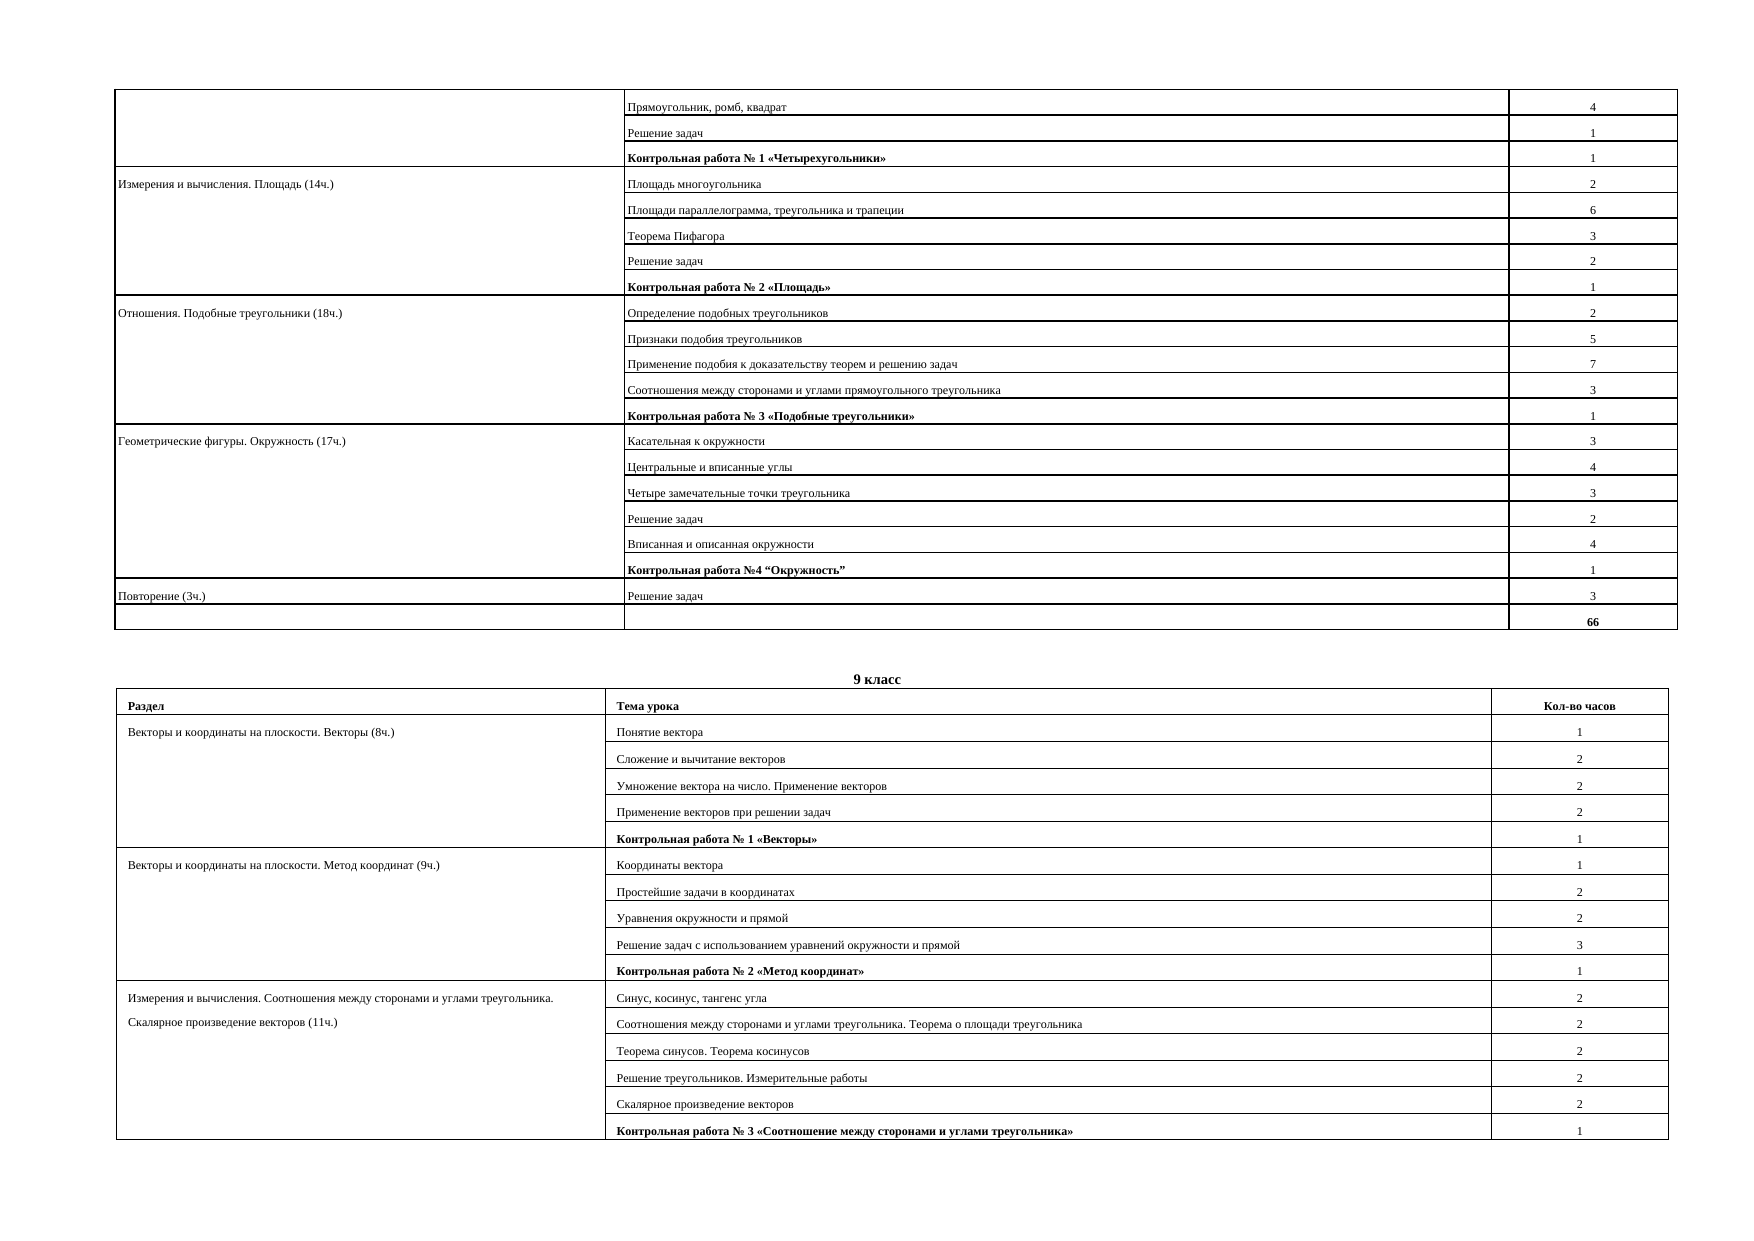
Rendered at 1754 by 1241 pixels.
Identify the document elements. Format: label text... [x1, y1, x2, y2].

table_cell 1 [1492, 848, 1668, 874]
table_cell Контрольная работа № 2 «Метод координат» [606, 955, 1491, 980]
table_cell 1 [1510, 116, 1677, 140]
table_cell 2 [1492, 742, 1668, 767]
table_cell Теорема синусов. Теорема косинусов [606, 1034, 1491, 1060]
table_cell Контрольная работа № 1 «Векторы» [606, 822, 1491, 847]
table_cell 2 [1492, 795, 1668, 821]
table_cell 5 [1510, 322, 1677, 346]
table_cell Синус, косинус, тангенс угла [606, 981, 1491, 1007]
table_cell 3 [1510, 579, 1677, 603]
table_cell Отношения. Подобные треугольники (18ч.) [116, 296, 624, 423]
table_cell 2 [1492, 1034, 1668, 1060]
table_cell 1 [1510, 553, 1677, 577]
table_cell Векторы и координаты на плоскости. Метод координат (9ч.) [117, 848, 605, 980]
table_cell 3 [1492, 928, 1668, 953]
table_cell 1 [1492, 955, 1668, 980]
table_cell Измерения и вычисления. Площадь (14ч.) [116, 167, 624, 294]
table_cell 2 [1492, 1061, 1668, 1086]
table_cell Умножение вектора на число. Применение векторов [606, 769, 1491, 794]
table_cell 2 [1492, 1087, 1668, 1113]
table_cell 3 [1510, 219, 1677, 243]
table_cell 2 [1492, 1008, 1668, 1033]
table_cell Контрольная работа № 1 «Четырехугольники» [625, 142, 1508, 166]
table_cell Теорема Пифагора [625, 219, 1508, 243]
table_cell 3 [1510, 373, 1677, 397]
table_cell Соотношения между сторонами и углами прямоугольного треугольника [625, 373, 1508, 397]
table_cell Прямоугольник, ромб, квадрат [625, 90, 1508, 114]
table_cell Признаки подобия треугольников [625, 322, 1508, 346]
table_cell 1 [1510, 142, 1677, 166]
table_cell Центральные и вписанные углы [625, 450, 1508, 474]
table_cell 2 [1510, 502, 1677, 526]
table_cell Решение задач [625, 245, 1508, 269]
table_cell 3 [1510, 425, 1677, 449]
table_cell Соотношения между сторонами и углами треугольника. Теорема о площади треугольника [606, 1008, 1491, 1033]
table_cell [625, 605, 1508, 629]
table_cell Понятие вектора [606, 715, 1491, 741]
table_cell Решение треугольников. Измерительные работы [606, 1061, 1491, 1086]
table_cell Измерения и вычисления. Соотношения между сторонами и углами треугольника. Скалярное произведение векторов (11ч.) [117, 981, 605, 1139]
table_cell Применение подобия к доказательству теорем и решению задач [625, 347, 1508, 372]
table_cell 1 [1492, 715, 1668, 741]
table_cell Решение задач [625, 502, 1508, 526]
table_cell 1 [1492, 1114, 1668, 1139]
table_cell 2 [1510, 167, 1677, 191]
table_cell 1 [1510, 270, 1677, 294]
table_cell Простейшие задачи в координатах [606, 875, 1491, 900]
table_cell 2 [1492, 901, 1668, 927]
table_cell [116, 605, 624, 629]
table_cell Решение задач [625, 116, 1508, 140]
table_cell Применение векторов при решении задач [606, 795, 1491, 821]
table_cell Контрольная работа № 3 «Соотношение между сторонами и углами треугольника» [606, 1114, 1491, 1139]
table_cell Сложение и вычитание векторов [606, 742, 1491, 767]
table_cell Площади параллелограмма, треугольника и трапеции [625, 193, 1508, 217]
table_cell 7 [1510, 347, 1677, 372]
table_cell 4 [1510, 450, 1677, 474]
table_cell 2 [1492, 769, 1668, 794]
table_cell 66 [1510, 605, 1677, 629]
table_cell 3 [1510, 476, 1677, 500]
table_cell Контрольная работа № 3 «Подобные треугольники» [625, 399, 1508, 423]
table_header Тема урока [606, 689, 1491, 714]
table_cell Уравнения окружности и прямой [606, 901, 1491, 927]
table_cell 2 [1492, 981, 1668, 1007]
table_cell 1 [1492, 822, 1668, 847]
text 9 класс [118, 659, 1636, 688]
table_cell Координаты вектора [606, 848, 1491, 874]
table_cell Вписанная и описанная окружности [625, 527, 1508, 552]
table_header Кол-во часов [1492, 689, 1668, 714]
table_cell 2 [1510, 245, 1677, 269]
table_cell 1 [1510, 399, 1677, 423]
table_cell Геометрические фигуры. Окружность (17ч.) [116, 425, 624, 577]
table_cell 4 [1510, 527, 1677, 552]
table_cell 4 [1510, 90, 1677, 114]
table_cell 2 [1510, 296, 1677, 320]
table_cell Определение подобных треугольников [625, 296, 1508, 320]
table_cell Площадь многоугольника [625, 167, 1508, 191]
table_cell Решение задач с использованием уравнений окружности и прямой [606, 928, 1491, 953]
table_cell Векторы и координаты на плоскости. Векторы (8ч.) [117, 715, 605, 847]
table_cell 6 [1510, 193, 1677, 217]
table_cell Решение задач [625, 579, 1508, 603]
table_header Раздел [117, 689, 605, 714]
table_cell Скалярное произведение векторов [606, 1087, 1491, 1113]
table_cell 2 [1492, 875, 1668, 900]
table_cell Контрольная работа № 2 «Площадь» [625, 270, 1508, 294]
table_cell Касательная к окружности [625, 425, 1508, 449]
table_cell Повторение (3ч.) [116, 579, 624, 603]
table_cell Контрольная работа №4 “Окружность” [625, 553, 1508, 577]
table_cell Четыре замечательные точки треугольника [625, 476, 1508, 500]
